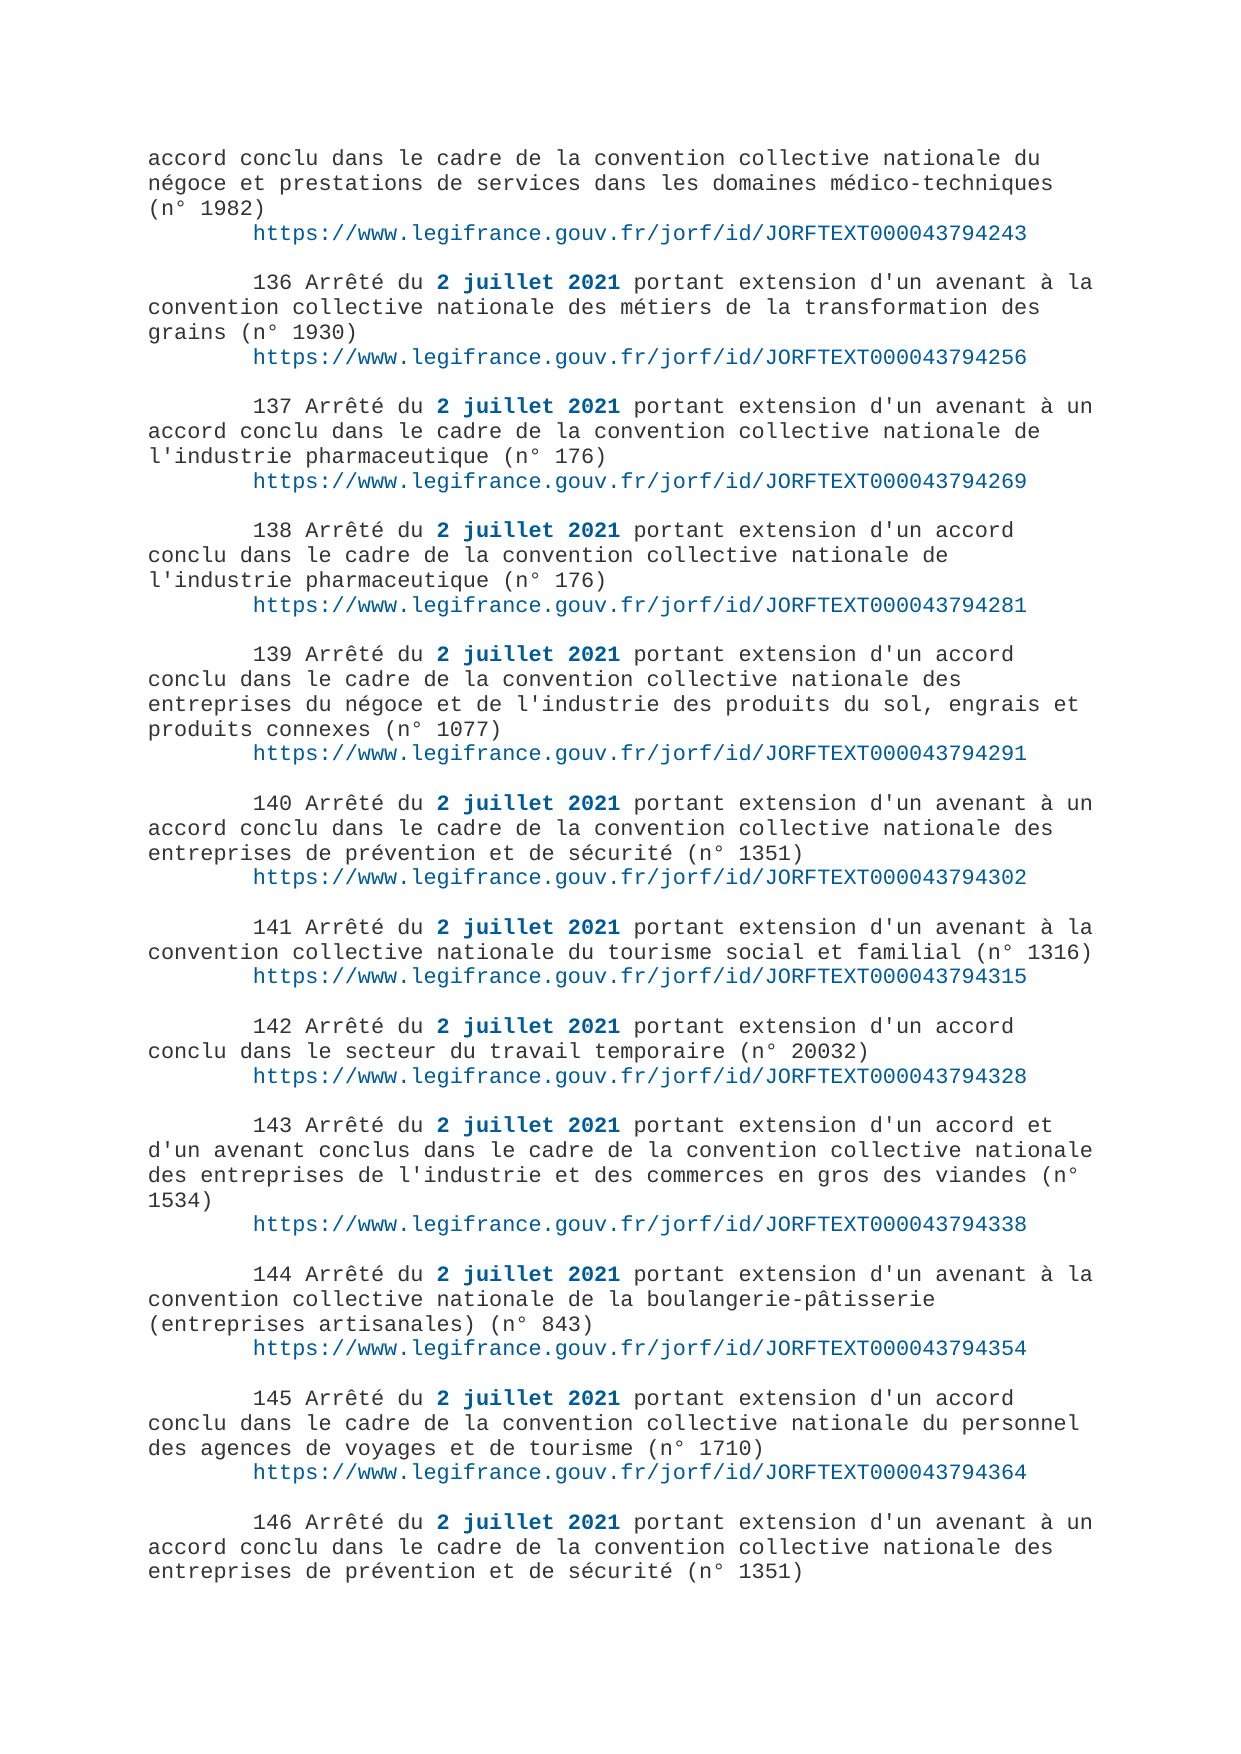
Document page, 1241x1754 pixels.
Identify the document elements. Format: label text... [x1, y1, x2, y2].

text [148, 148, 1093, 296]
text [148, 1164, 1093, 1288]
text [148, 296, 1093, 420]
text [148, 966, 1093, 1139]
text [148, 1288, 1093, 1536]
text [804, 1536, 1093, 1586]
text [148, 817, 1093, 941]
